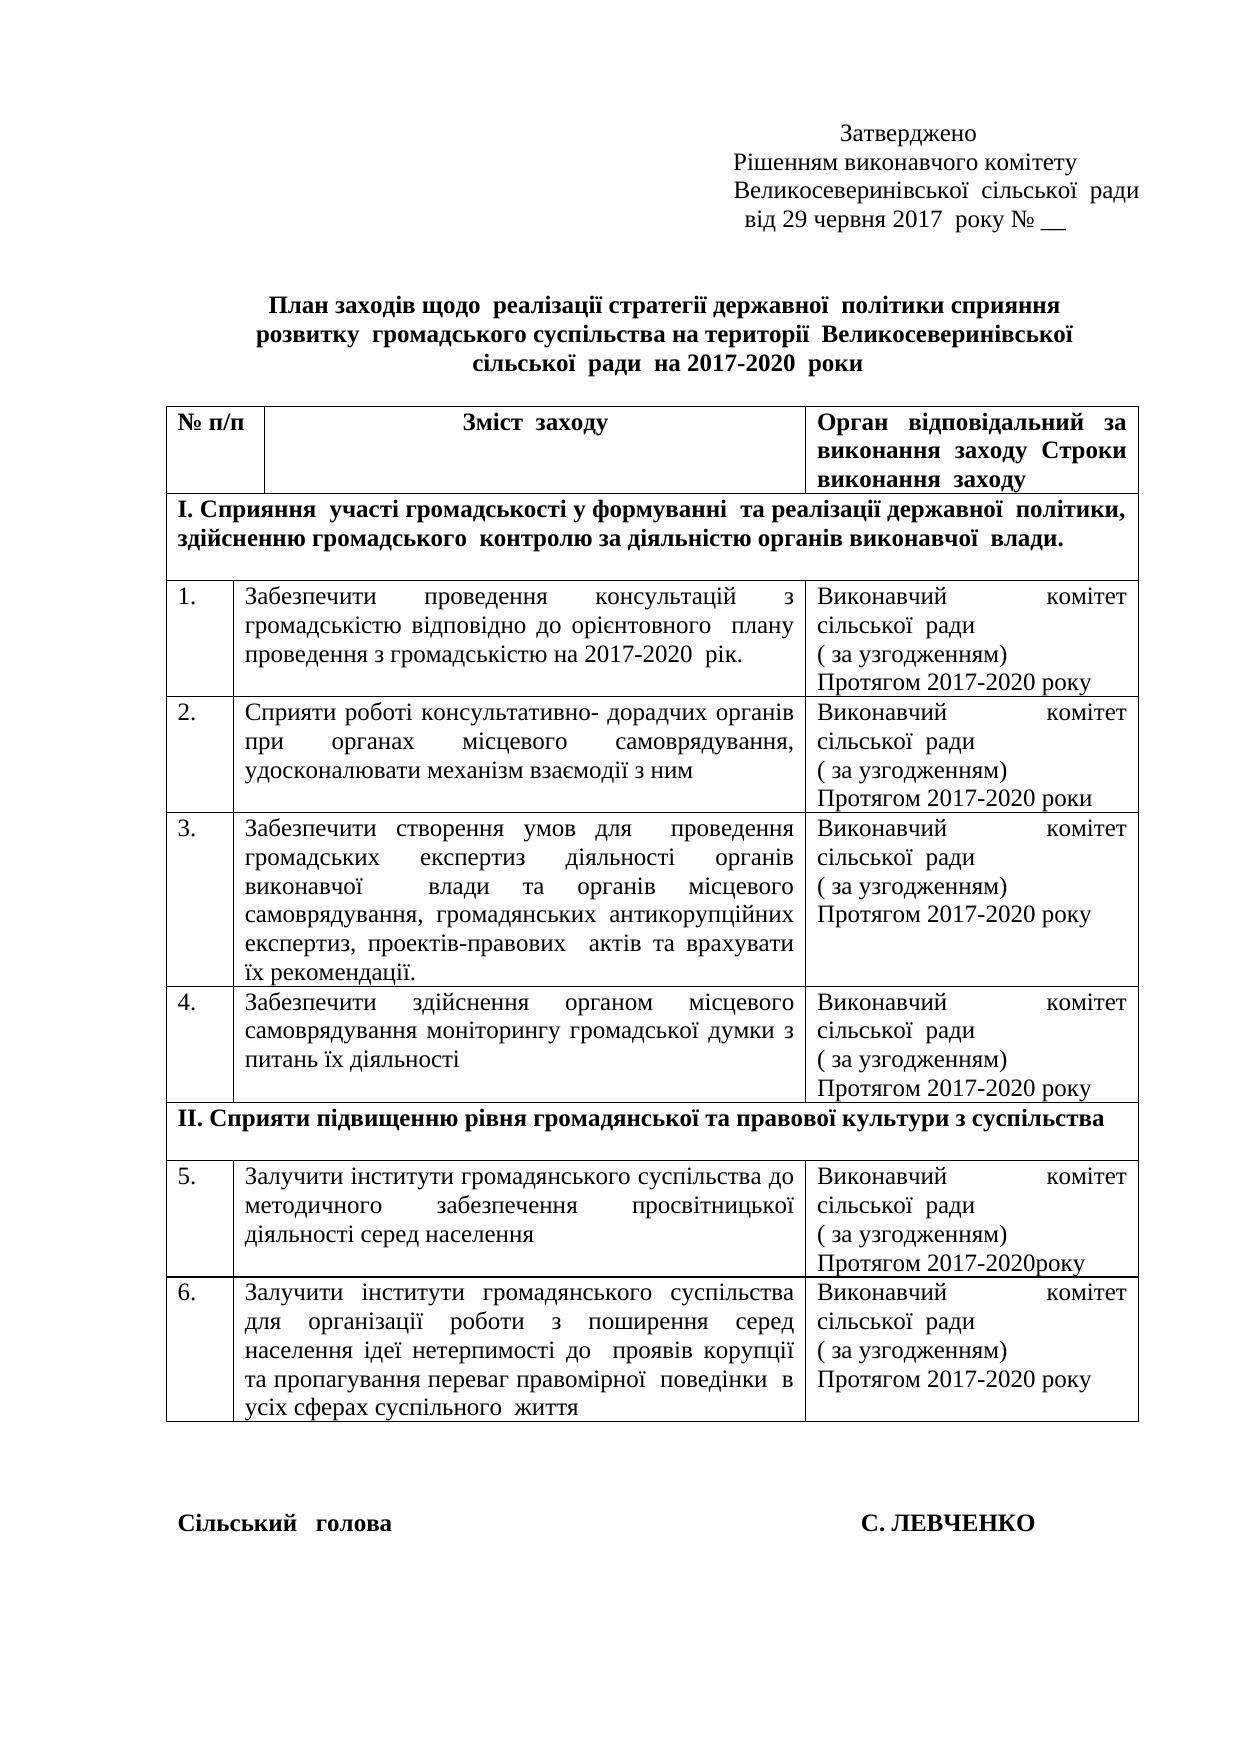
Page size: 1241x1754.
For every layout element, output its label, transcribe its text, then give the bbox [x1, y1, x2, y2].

table_cell Виконавчий комітет сільської ради ( за узгодженням) Протягом 2017-2020 року [806, 1278, 1138, 1421]
table_header Зміст заходу [265, 407, 805, 493]
table_cell Забезпечити проведення консультацій з громадськістю відповідно до орієнтовного плану проведення з громадськістю на 2017-2020 рік. [234, 581, 805, 696]
table_cell 1. [167, 581, 233, 696]
text Затверджено [177, 118, 1152, 147]
table_cell 6. [167, 1278, 233, 1421]
text від 29 червня 2017 року № __ [177, 204, 1152, 233]
table_cell 3. [167, 813, 233, 986]
table_cell І. Сприяння участі громадськості у формуванні та реалізації державної політики, здійсненню громадського контролю за діяльністю органів виконавчої влади. [167, 494, 1138, 580]
table_cell Виконавчий комітет сільської ради ( за узгодженням) Протягом 2017-2020 року [806, 987, 1138, 1102]
table_cell 4. [167, 987, 233, 1102]
table_cell Залучити інститути громадянського суспільства до методичного забезпечення просвітницької діяльності серед населення [234, 1161, 805, 1276]
text Рішенням виконавчого комітету [177, 147, 1152, 176]
text План заходів щодо реалізації стратегії державної політики сприяння [177, 291, 1152, 319]
text сільської ради на 2017-2020 роки [177, 348, 1152, 377]
table_cell Виконавчий комітет сільської ради ( за узгодженням) Протягом 2017-2020 роки [806, 697, 1138, 812]
table_cell Забезпечити здійснення органом місцевого самоврядування моніторингу громадської думки з питань їх діяльності [234, 987, 805, 1102]
table_cell Виконавчий комітет сільської ради ( за узгодженням) Протягом 2017-2020року [806, 1161, 1138, 1276]
table_cell Виконавчий комітет сільської ради ( за узгодженням) Протягом 2017-2020 року [806, 813, 1138, 986]
table_cell ІІ. Сприяти підвищенню рівня громадянської та правової культури з суспільства [167, 1103, 1138, 1160]
table_cell Сприяти роботі консультативно- дорадчих органів при органах місцевого самоврядування, удосконалювати механізм взаємодії з ним [234, 697, 805, 812]
table_cell 2. [167, 697, 233, 812]
text Сільський голова С. ЛЕВЧЕНКО [177, 1508, 1152, 1537]
text Великосеверинівської сільської ради [177, 176, 1152, 204]
table_cell Забезпечити створення умов для проведення громадських експертиз діяльності органів виконавчої влади та органів місцевого самоврядування, громадянських антикорупційних експертиз, проектів-правових актів та врахувати їх рекомендації. [234, 813, 805, 986]
table_cell 5. [167, 1161, 233, 1276]
text розвитку громадського суспільства на території Великосеверинівської [177, 319, 1152, 348]
table_header Орган відповідальний за виконання заходу Строки виконання заходу [806, 407, 1138, 493]
table_cell Виконавчий комітет сільської ради ( за узгодженням) Протягом 2017-2020 року [806, 581, 1138, 696]
table_cell Залучити інститути громадянського суспільства для організації роботи з поширення серед населення ідеї нетерпимості до проявів корупції та пропагування переваг правомірної поведінки в усіх сферах суспільного життя [234, 1278, 805, 1421]
table_header № п/п [167, 407, 264, 493]
